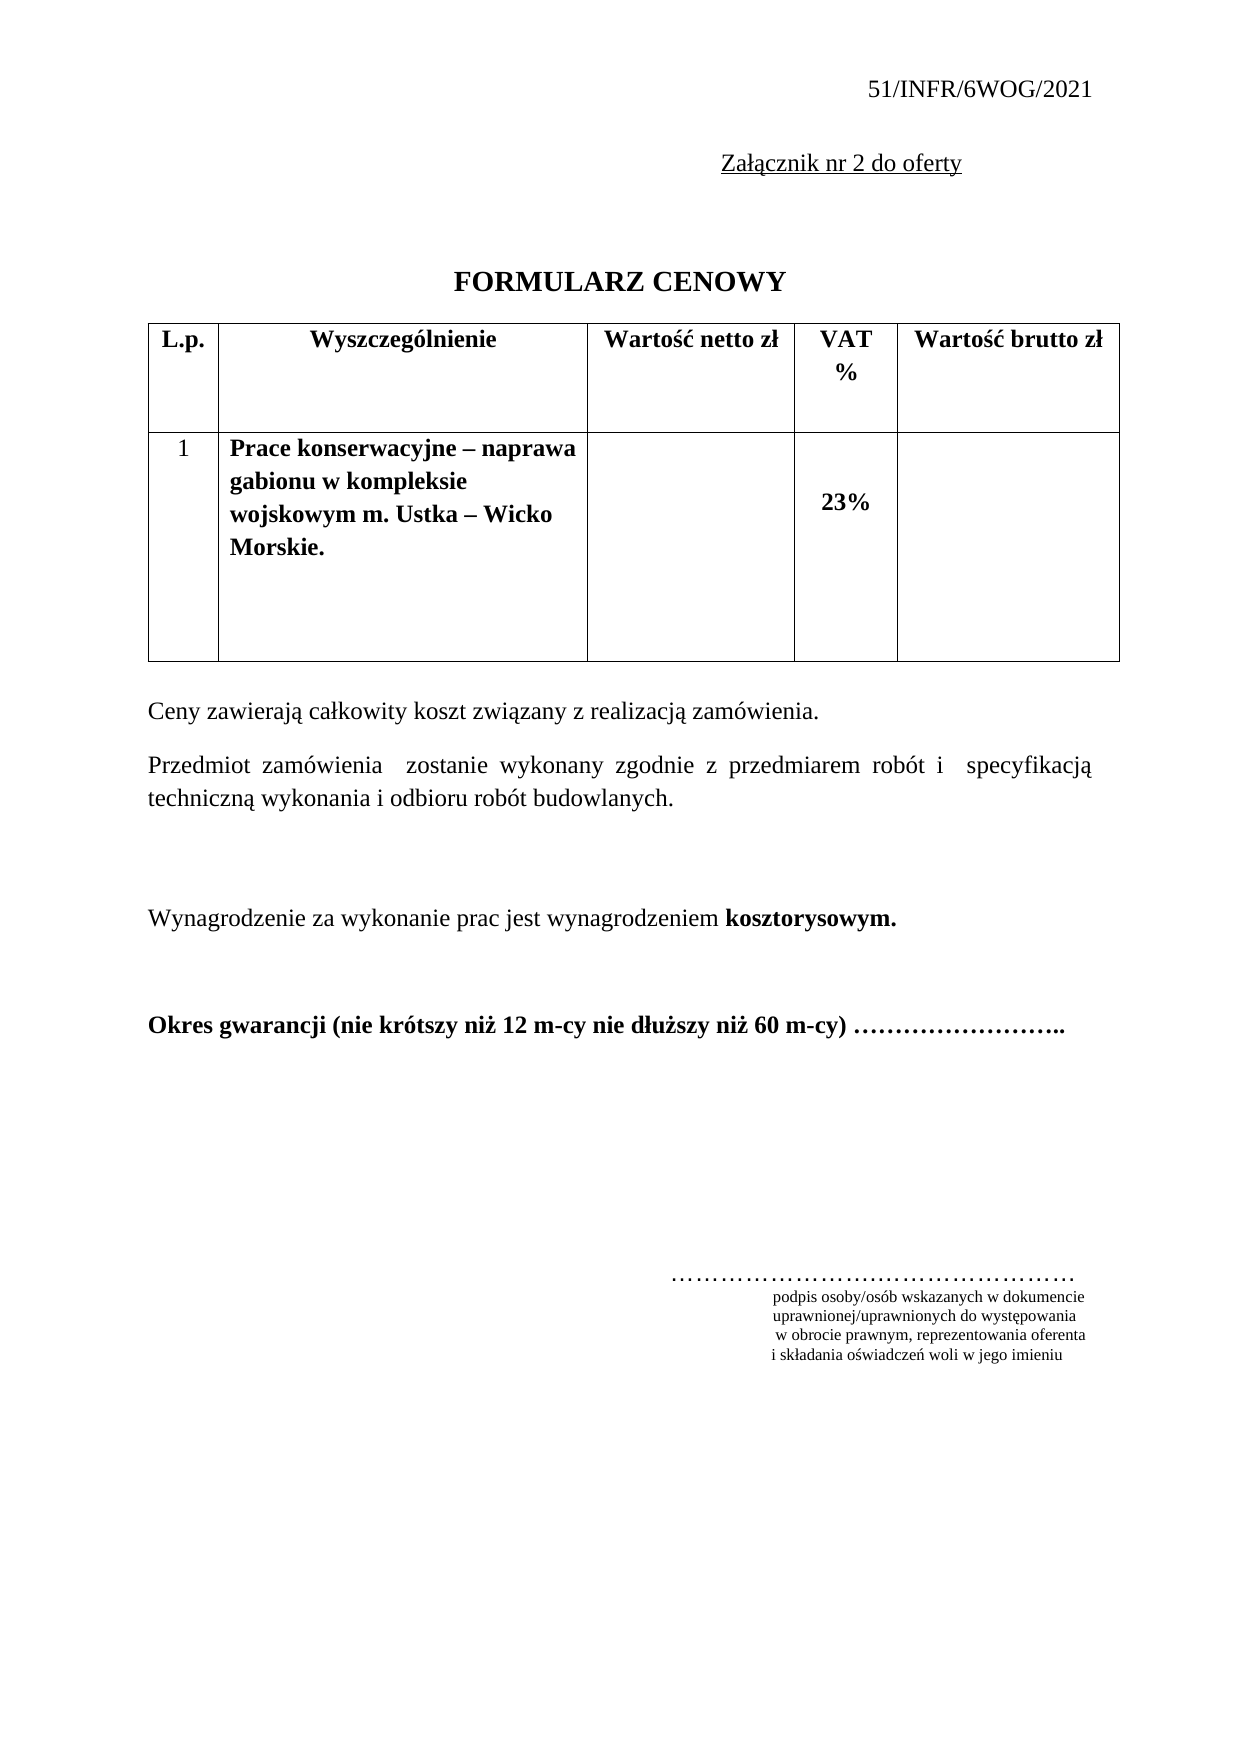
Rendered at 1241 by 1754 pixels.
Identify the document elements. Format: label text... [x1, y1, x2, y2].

table_cell [588, 433, 794, 661]
table_header Wartość brutto zł [898, 324, 1119, 432]
table_cell 23% [795, 433, 897, 661]
table_header Wartość netto zł [588, 324, 794, 432]
table_cell [898, 433, 1119, 661]
text Wynagrodzenie za wykonanie prac jest wynagrodzeniem kosztorysowym. [148, 903, 1093, 931]
table_header L.p. [149, 324, 218, 432]
table_cell Prace konserwacyjne – naprawa gabionu w kompleksie wojskowym m. Ustka – Wicko Morskie. [219, 433, 587, 661]
text Załącznik nr 2 do oferty [516, 148, 1093, 176]
text uprawnionej/uprawnionych do występowania [148, 1306, 1093, 1325]
text i składania oświadczeń woli w jego imieniu [664, 1344, 1093, 1363]
table_cell 1 [149, 433, 218, 661]
text Okres gwarancji (nie krótszy niż 12 m-cy nie dłuższy niż 60 m-cy) …………………….. [148, 1010, 1093, 1039]
text w obrocie prawnym, reprezentowania oferenta [664, 1325, 1093, 1344]
text Przedmiot zamówienia zostanie wykonany zgodnie z przedmiarem robót i specyfikacją techniczną wykonania i odbioru robót budowlanych. [148, 750, 1093, 811]
text …………………….…………………… [148, 1258, 1093, 1287]
text FORMULARZ CENOWY [148, 264, 1093, 297]
table_header VAT % [795, 324, 897, 432]
text Ceny zawierają całkowity koszt związany z realizacją zamówienia. [148, 696, 1093, 724]
text podpis osoby/osób wskazanych w dokumencie [148, 1287, 1093, 1306]
table_header Wyszczególnienie [219, 324, 587, 432]
